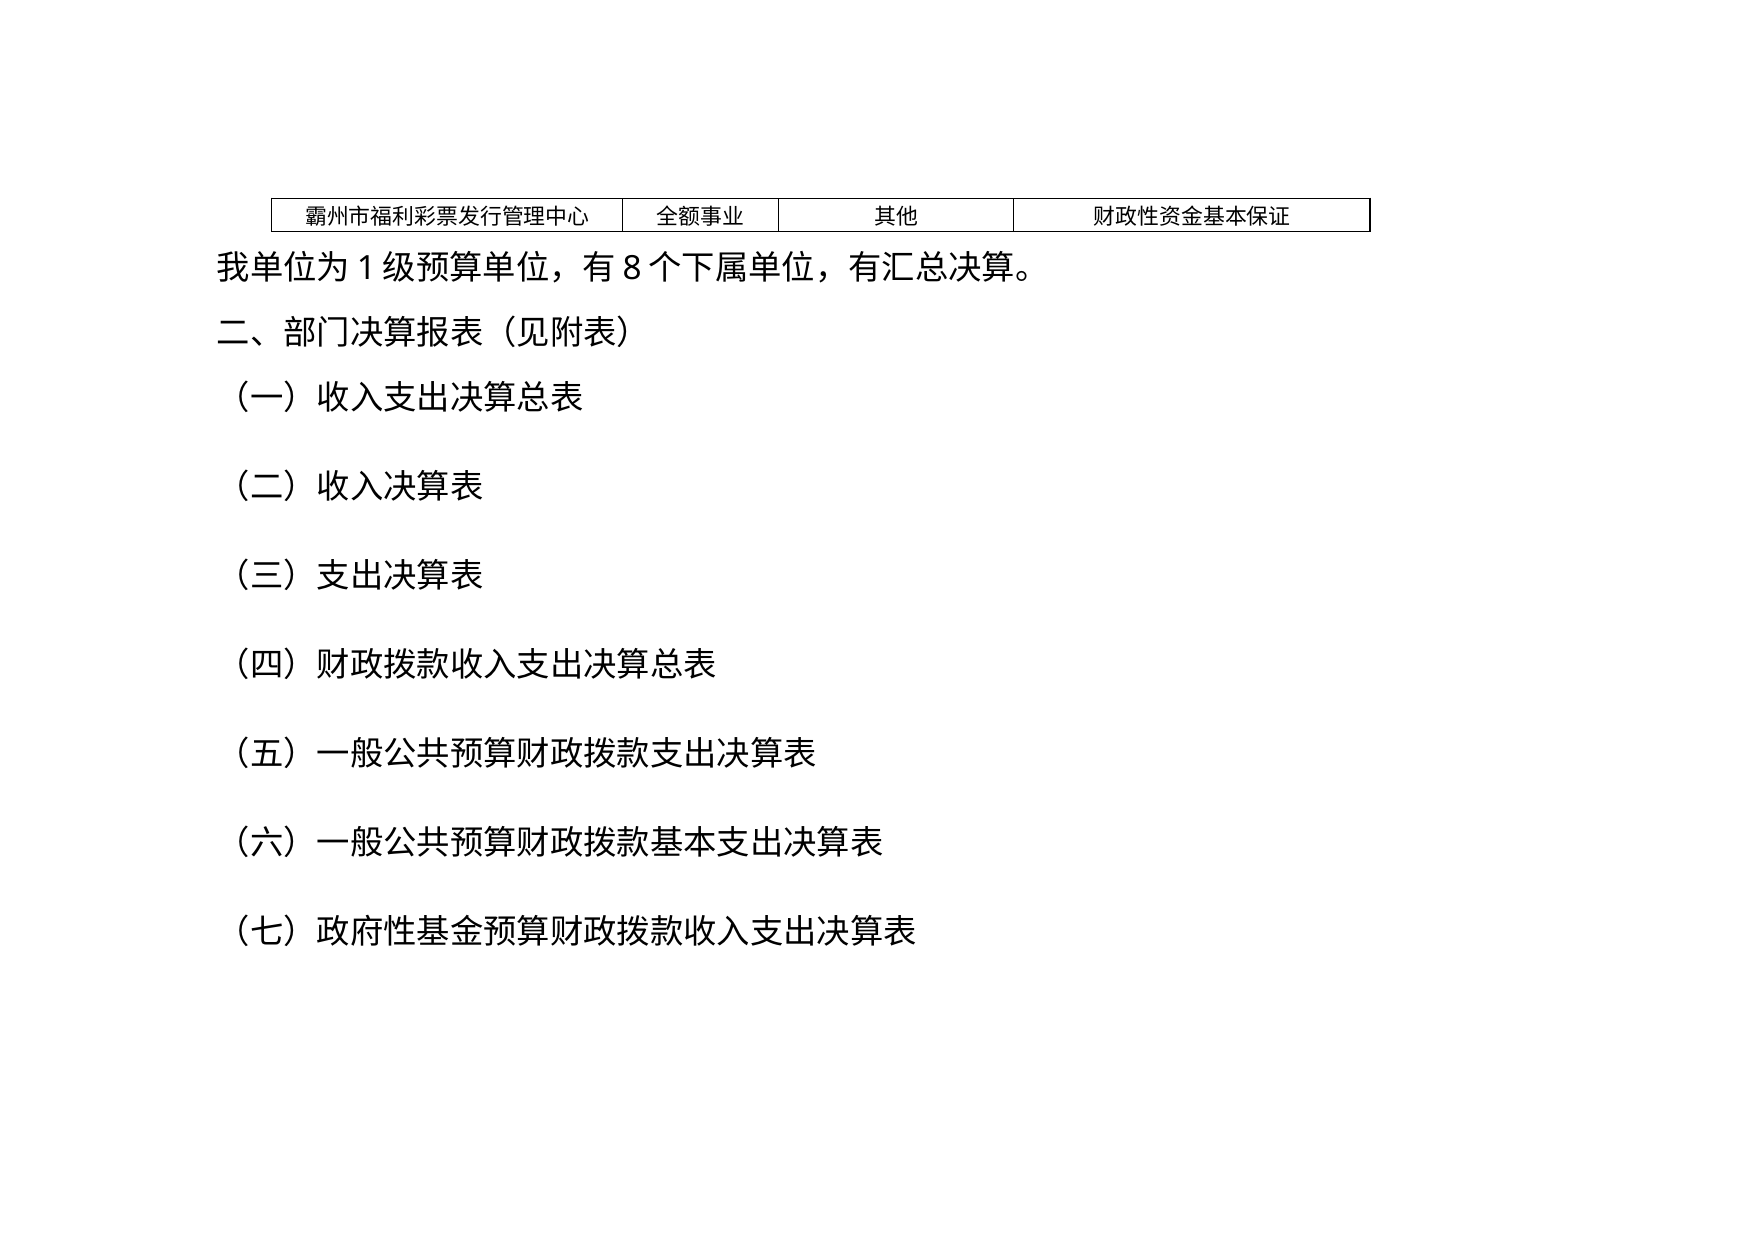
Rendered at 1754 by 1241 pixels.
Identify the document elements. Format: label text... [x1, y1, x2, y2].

table_cell 其他 [779, 199, 1013, 231]
text （五）一般公共预算财政拨款支出决算表 [150, 718, 1604, 783]
text （六）一般公共预算财政拨款基本支出决算表 [150, 807, 1604, 872]
table_cell 全额事业 [623, 199, 778, 231]
table_cell 霸州市福利彩票发行管理中心 [272, 199, 622, 231]
text （一）收入支出决算总表 [150, 362, 1604, 427]
text 二、部门决算报表（见附表） [150, 297, 1604, 362]
text （二）收入决算表 [150, 451, 1604, 516]
text 我单位为1级预算单位，有8个下属单位，有汇总决算。 [150, 232, 1604, 297]
text （七）政府性基金预算财政拨款收入支出决算表 [150, 897, 1604, 962]
text （四）财政拨款收入支出决算总表 [150, 629, 1604, 694]
table_cell 财政性资金基本保证 [1014, 199, 1369, 231]
text （三）支出决算表 [150, 540, 1604, 605]
